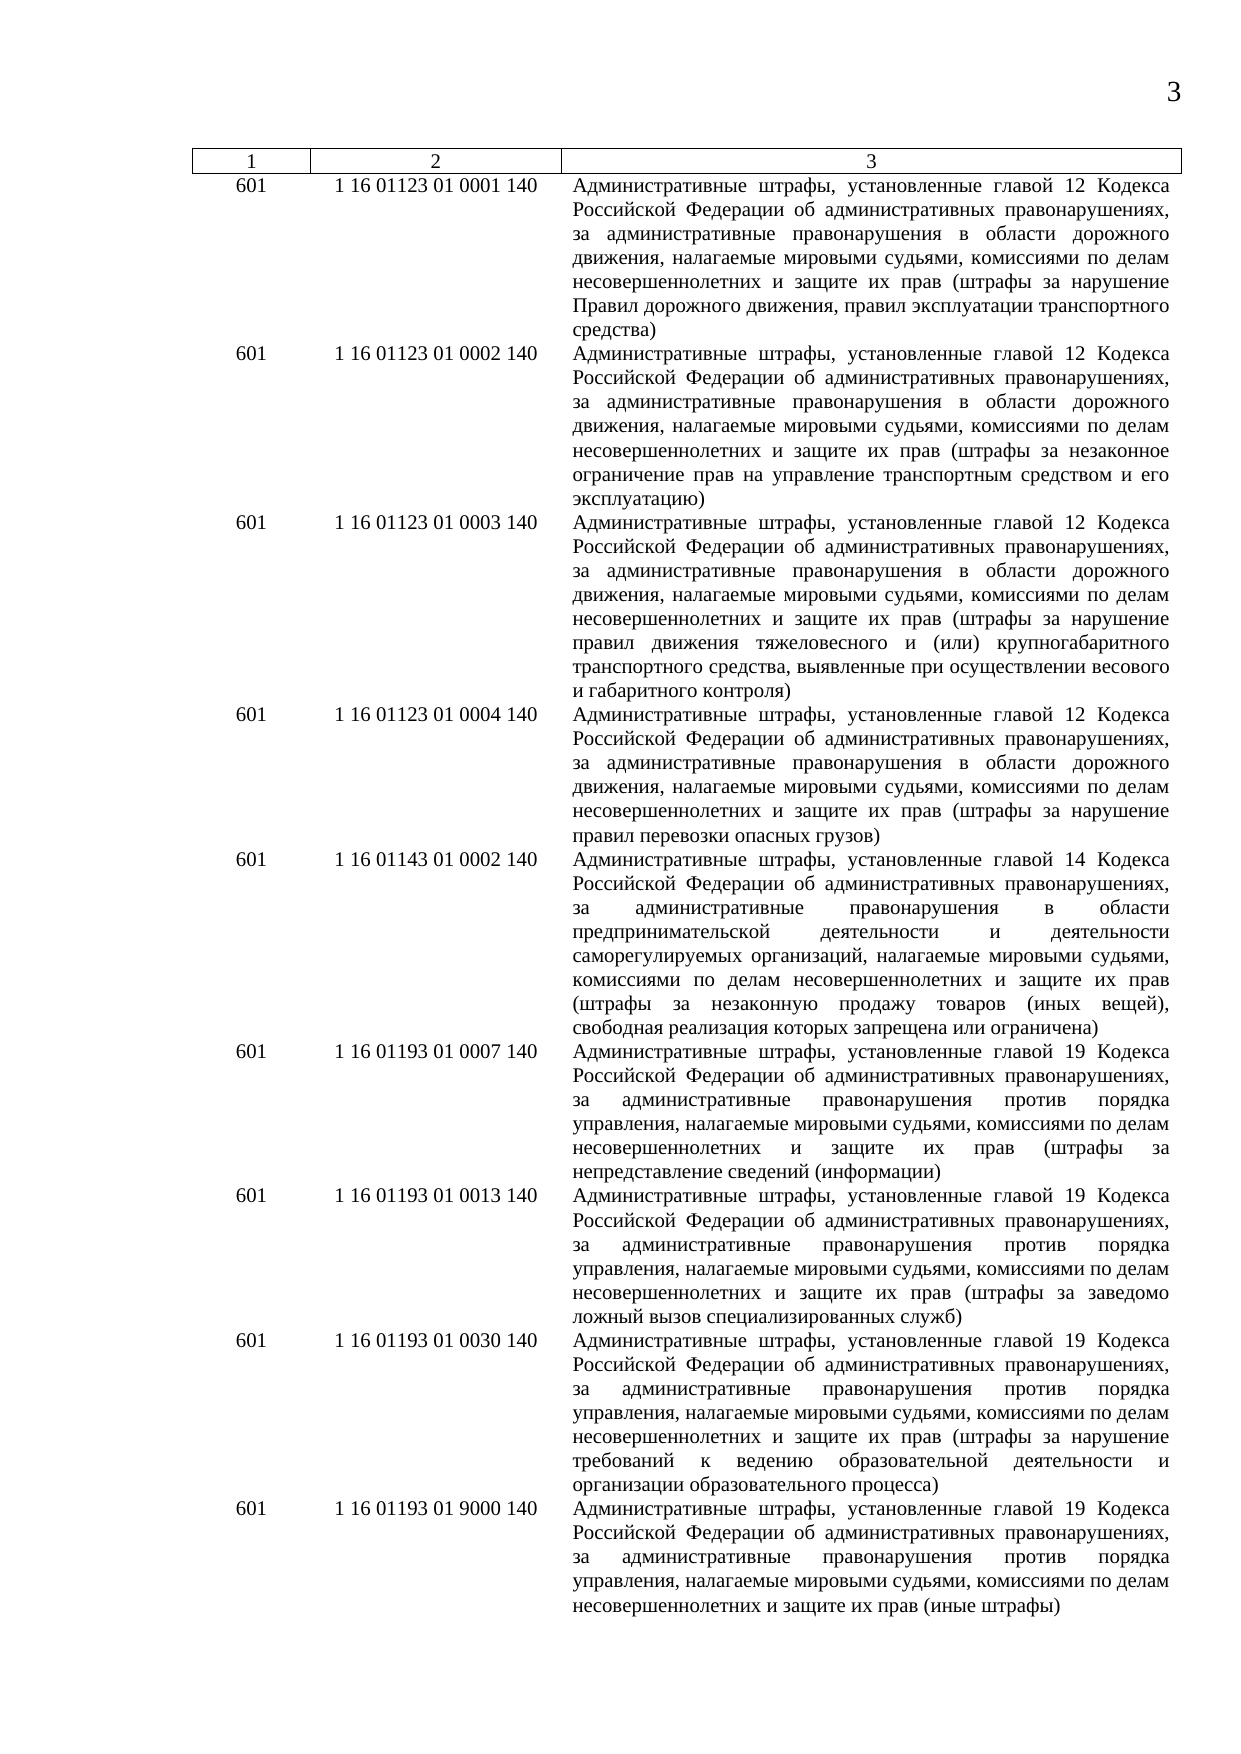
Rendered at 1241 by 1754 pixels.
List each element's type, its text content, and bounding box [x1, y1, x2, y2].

table_cell 1 16 01123 01 0002 140 [310, 341, 561, 510]
table_cell 601 [192, 1496, 310, 1617]
table_cell Административные штрафы, установленные главой 19 Кодекса Российской Федерации об административных правонарушениях, за административные правонарушения против порядка управления, налагаемые мировыми судьями, комиссиями по делам несовершеннолетних и защите их прав (иные штрафы) [561, 1496, 1181, 1617]
table_cell 1 16 01193 01 0013 140 [310, 1184, 561, 1328]
table_cell 601 [192, 174, 310, 341]
table_cell 601 [192, 1039, 310, 1183]
table_cell 601 [192, 702, 310, 847]
table_cell 601 [192, 1184, 310, 1328]
table_cell Административные штрафы, установленные главой 19 Кодекса Российской Федерации об административных правонарушениях, за административные правонарушения против порядка управления, налагаемые мировыми судьями, комиссиями по делам несовершеннолетних и защите их прав (штрафы за нарушение требований к ведению образовательной деятельности и организации образовательного процесса) [561, 1328, 1181, 1496]
table_cell Административные штрафы, установленные главой 19 Кодекса Российской Федерации об административных правонарушениях, за административные правонарушения против порядка управления, налагаемые мировыми судьями, комиссиями по делам несовершеннолетних и защите их прав (штрафы за заведомо ложный вызов специализированных служб) [561, 1184, 1181, 1328]
table_cell Административные штрафы, установленные главой 14 Кодекса Российской Федерации об административных правонарушениях, за административные правонарушения в области предпринимательской деятельности и деятельности саморегулируемых организаций, налагаемые мировыми судьями, комиссиями по делам несовершеннолетних и защите их прав (штрафы за незаконную продажу товаров (иных вещей), свободная реализация которых запрещена или ограничена) [561, 847, 1181, 1039]
table_cell 601 [192, 341, 310, 510]
table_header 1 [193, 149, 310, 173]
table_cell 1 16 01123 01 0001 140 [310, 174, 561, 341]
table_header 2 [311, 149, 561, 173]
table_cell Административные штрафы, установленные главой 12 Кодекса Российской Федерации об административных правонарушениях, за административные правонарушения в области дорожного движения, налагаемые мировыми судьями, комиссиями по делам несовершеннолетних и защите их прав (штрафы за нарушение правил движения тяжеловесного и (или) крупногабаритного транспортного средства, выявленные при осуществлении весового и габаритного контроля) [561, 510, 1181, 702]
table_cell 1 16 01193 01 0030 140 [310, 1328, 561, 1496]
table_cell Административные штрафы, установленные главой 19 Кодекса Российской Федерации об административных правонарушениях, за административные правонарушения против порядка управления, налагаемые мировыми судьями, комиссиями по делам несовершеннолетних и защите их прав (штрафы за непредставление сведений (информации) [561, 1039, 1181, 1183]
table_cell 1 16 01123 01 0004 140 [310, 702, 561, 847]
table_header 3 [562, 149, 1181, 173]
table_cell 1 16 01143 01 0002 140 [310, 847, 561, 1039]
table_cell 1 16 01193 01 0007 140 [310, 1039, 561, 1183]
table_cell 1 16 01123 01 0003 140 [310, 510, 561, 702]
table_cell Административные штрафы, установленные главой 12 Кодекса Российской Федерации об административных правонарушениях, за административные правонарушения в области дорожного движения, налагаемые мировыми судьями, комиссиями по делам несовершеннолетних и защите их прав (штрафы за нарушение Правил дорожного движения, правил эксплуатации транспортного средства) [561, 174, 1181, 341]
table_cell Административные штрафы, установленные главой 12 Кодекса Российской Федерации об административных правонарушениях, за административные правонарушения в области дорожного движения, налагаемые мировыми судьями, комиссиями по делам несовершеннолетних и защите их прав (штрафы за нарушение правил перевозки опасных грузов) [561, 702, 1181, 847]
table_cell 601 [192, 510, 310, 702]
table_cell 601 [192, 847, 310, 1039]
table_cell 601 [192, 1328, 310, 1496]
table_cell Административные штрафы, установленные главой 12 Кодекса Российской Федерации об административных правонарушениях, за административные правонарушения в области дорожного движения, налагаемые мировыми судьями, комиссиями по делам несовершеннолетних и защите их прав (штрафы за незаконное ограничение прав на управление транспортным средством и его эксплуатацию) [561, 341, 1181, 510]
table_cell 1 16 01193 01 9000 140 [310, 1496, 561, 1617]
